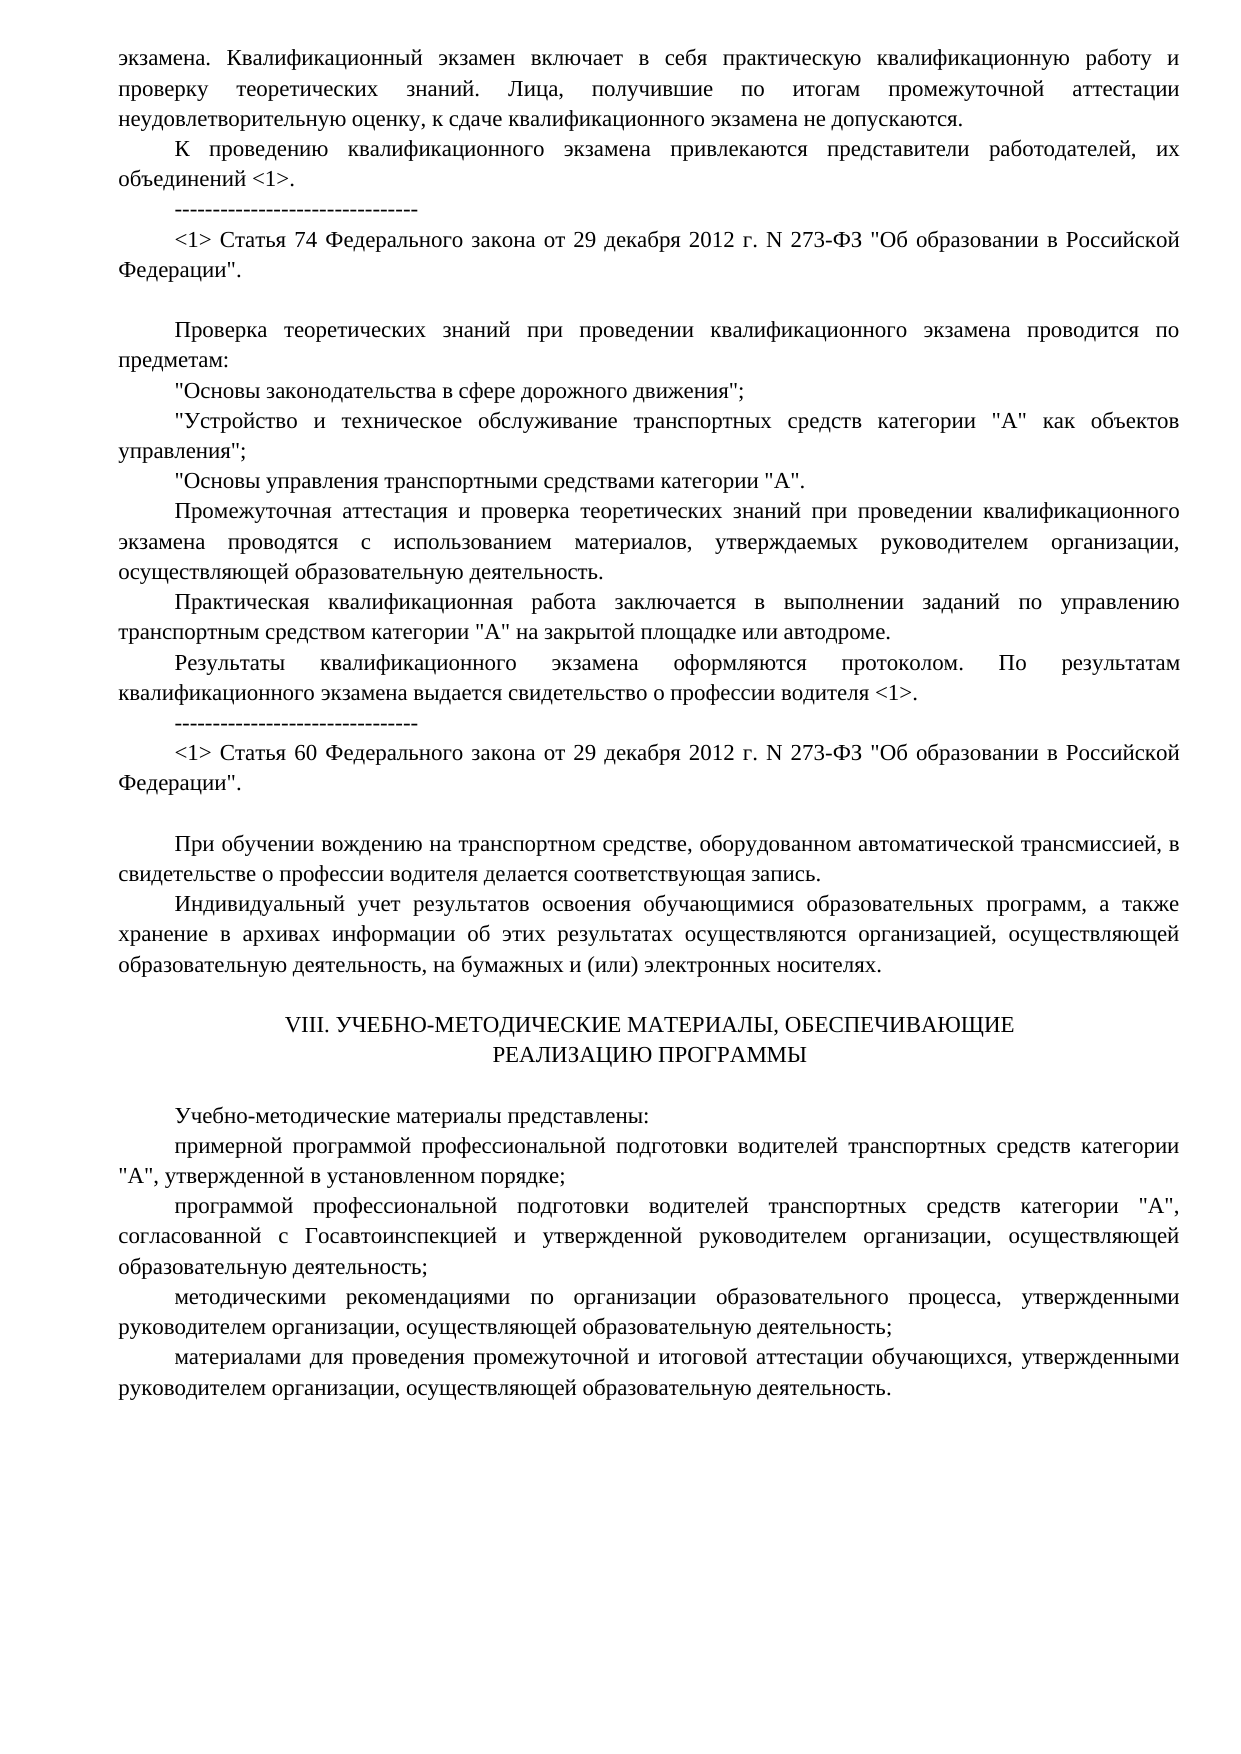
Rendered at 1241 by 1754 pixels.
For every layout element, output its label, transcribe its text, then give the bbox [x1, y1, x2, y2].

text Проверка теоретических знаний при проведении квалификационного экзамена проводится по предметам: [118, 316, 1181, 373]
text Результаты квалификационного экзамена оформляются протоколом. По результатам квалификационного экзамена выдается свидетельство о профессии водителя <1>. [118, 648, 1181, 705]
text "Устройство и техническое обслуживание транспортных средств категории "A" как объектов управления"; [118, 407, 1181, 463]
text программой профессиональной подготовки водителей транспортных средств категории "A", согласованной с Госавтоинспекцией и утвержденной руководителем организации, осуществляющей образовательную деятельность; [118, 1192, 1181, 1279]
text РЕАЛИЗАЦИЮ ПРОГРАММЫ [118, 1041, 1181, 1068]
text Учебно-методические материалы представлены: [118, 1102, 1181, 1128]
text Практическая квалификационная работа заключается в выполнении заданий по управлению транспортным средством категории "A" на закрытой площадке или автодроме. [118, 588, 1181, 645]
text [118, 44, 1181, 131]
text <1> Статья 60 Федерального закона от 29 декабря 2012 г. N 273-ФЗ "Об образовании в Российской Федерации". [118, 739, 1181, 796]
text Индивидуальный учет результатов освоения обучающимися образовательных программ, а также хранение в архивах информации об этих результатах осуществляются организацией, осуществляющей образовательную деятельность, на бумажных и (или) электронных носителях. [118, 890, 1181, 977]
text примерной программой профессиональной подготовки водителей транспортных средств категории "A", утвержденной в установленном порядке; [118, 1132, 1181, 1188]
text <1> Статья 74 Федерального закона от 29 декабря 2012 г. N 273-ФЗ "Об образовании в Российской Федерации". [118, 226, 1181, 282]
text Промежуточная аттестация и проверка теоретических знаний при проведении квалификационного экзамена проводятся с использованием материалов, утверждаемых руководителем организации, осуществляющей образовательную деятельность. [118, 497, 1181, 584]
text методическими рекомендациями по организации образовательного процесса, утвержденными руководителем организации, осуществляющей образовательную деятельность; [118, 1283, 1181, 1339]
text При обучении вождению на транспортном средстве, оборудованном автоматической трансмиссией, в свидетельстве о профессии водителя делается соответствующая запись. [118, 830, 1181, 886]
text -------------------------------- [118, 709, 1181, 735]
text материалами для проведения промежуточной и итоговой аттестации обучающихся, утвержденными руководителем организации, осуществляющей образовательную деятельность. [118, 1343, 1181, 1400]
text "Основы управления транспортными средствами категории "A". [118, 467, 1181, 494]
text "Основы законодательства в сфере дорожного движения"; [118, 377, 1181, 403]
text К проведению квалификационного экзамена привлекаются представители работодателей, их объединений <1>. [118, 135, 1181, 192]
text -------------------------------- [118, 195, 1181, 222]
text VIII. УЧЕБНО-МЕТОДИЧЕСКИЕ МАТЕРИАЛЫ, ОБЕСПЕЧИВАЮЩИЕ [118, 1011, 1181, 1037]
